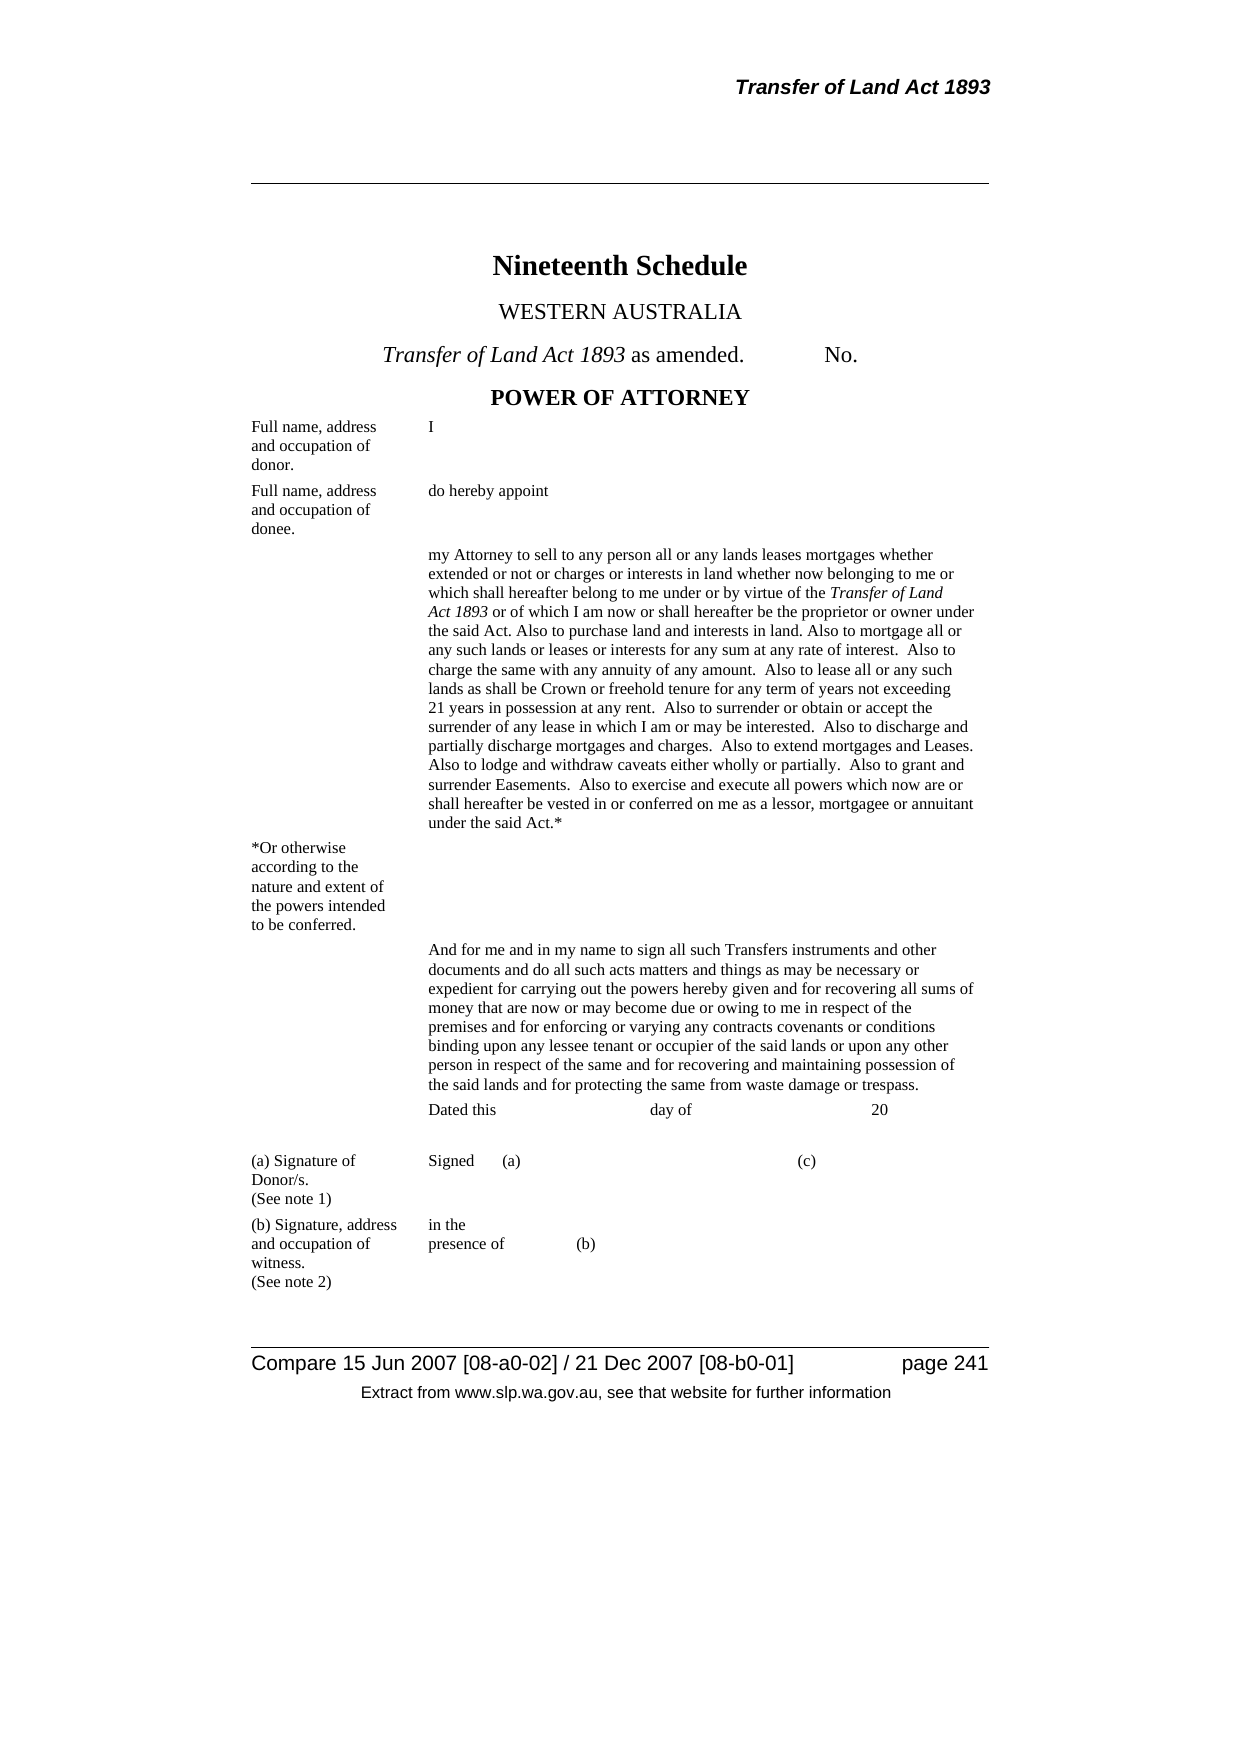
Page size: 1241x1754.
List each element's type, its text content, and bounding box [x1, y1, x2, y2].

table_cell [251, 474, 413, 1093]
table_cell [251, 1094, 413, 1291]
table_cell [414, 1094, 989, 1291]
subtitle WESTERN AUSTRALIA [251, 298, 989, 324]
subtitle Transfer of Land Act 1893 as amended. No. [251, 341, 989, 368]
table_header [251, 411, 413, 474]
subtitle Nineteenth Schedule [251, 248, 989, 282]
subtitle POWER OF ATTORNEY [251, 384, 989, 411]
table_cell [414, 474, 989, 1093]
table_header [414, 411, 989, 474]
